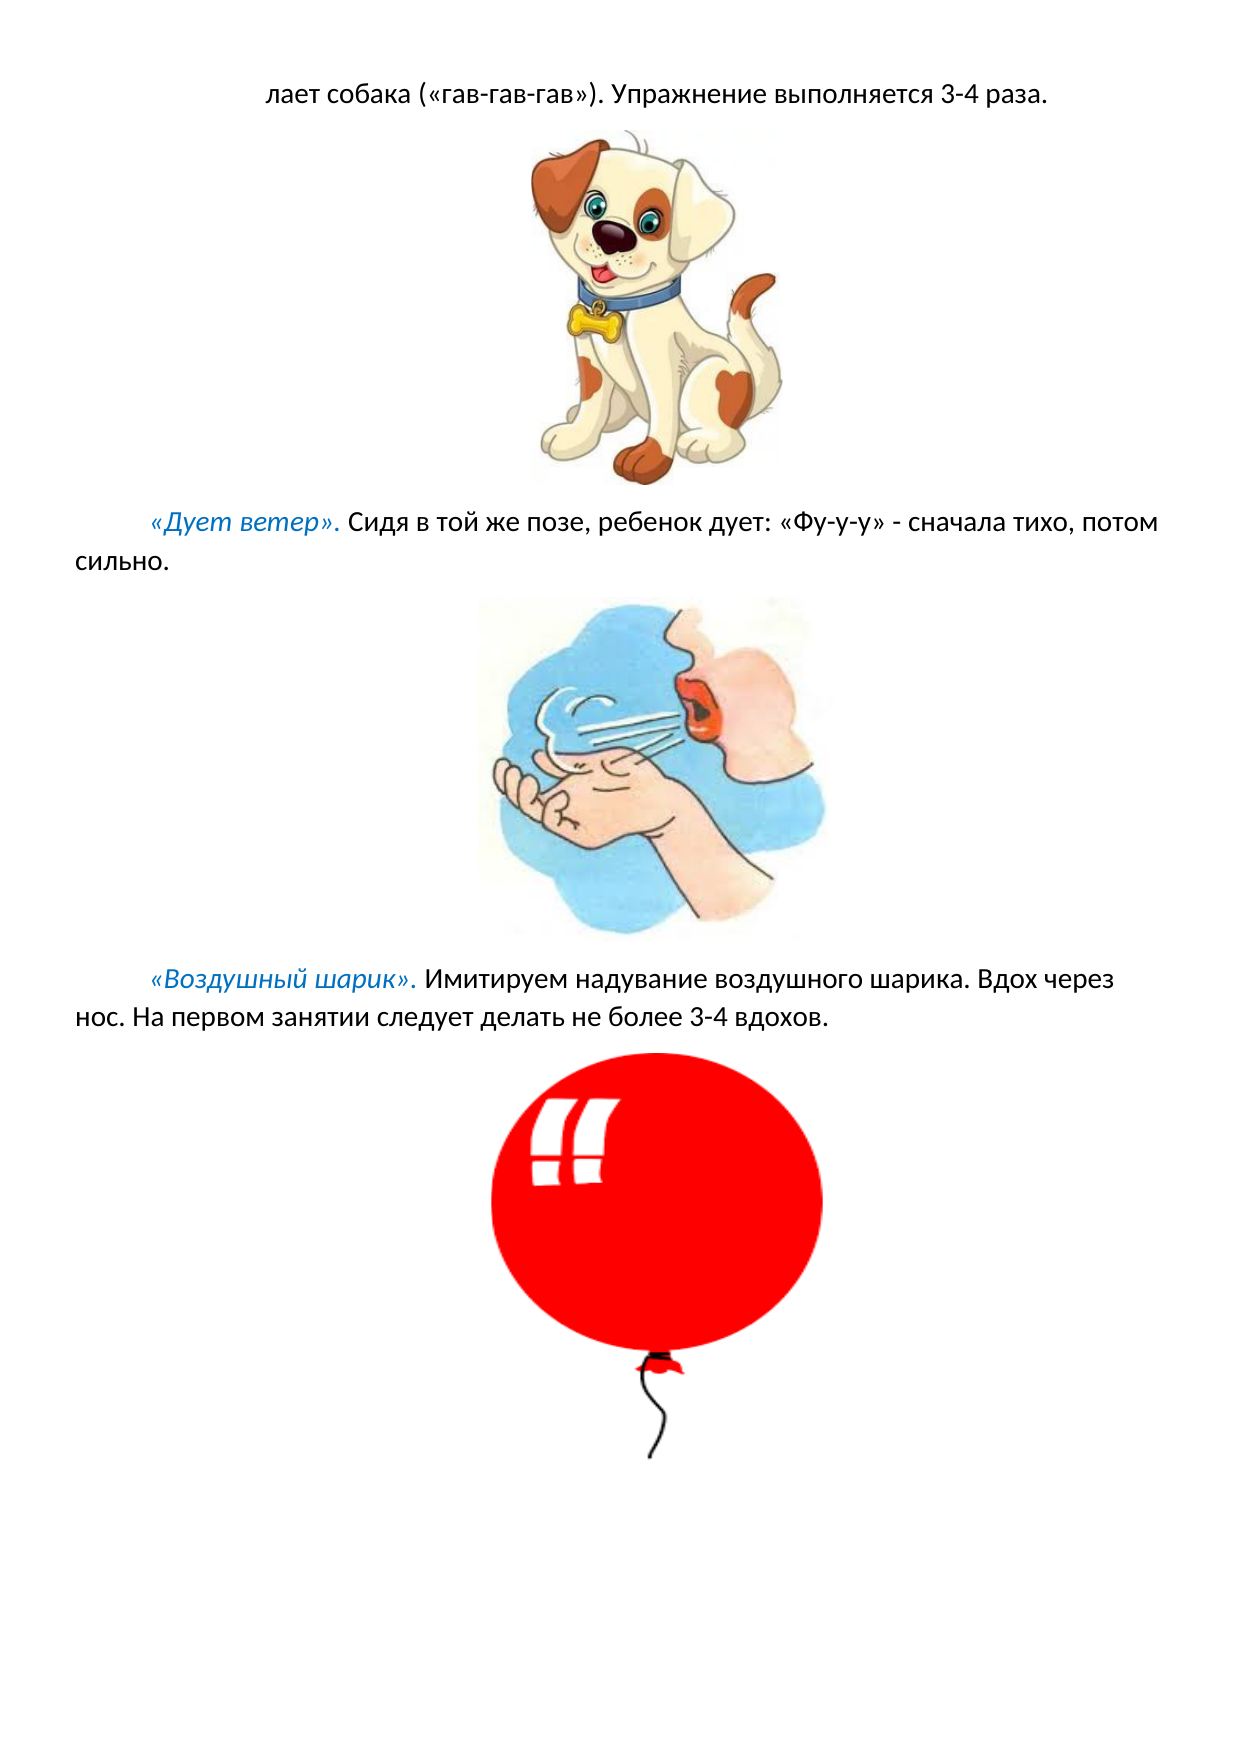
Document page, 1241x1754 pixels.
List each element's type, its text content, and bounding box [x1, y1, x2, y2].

text «Воздушный шарик». Имитируем надувание воздушного шарика. Вдох через нос. На первом занятии следует делать не более 3-4 вдохов. [75, 960, 1165, 1034]
text лает собака («гав-гав-гав»). Упражнение выполняется 3-4 раза. [75, 75, 1165, 111]
picture [531, 130, 783, 485]
picture [478, 597, 836, 941]
picture [491, 1053, 823, 1460]
text «Дует ветер». Сидя в той же позе, ребенок дует: «Фу-у-у» - сначала тихо, потом сильно. [75, 503, 1165, 578]
